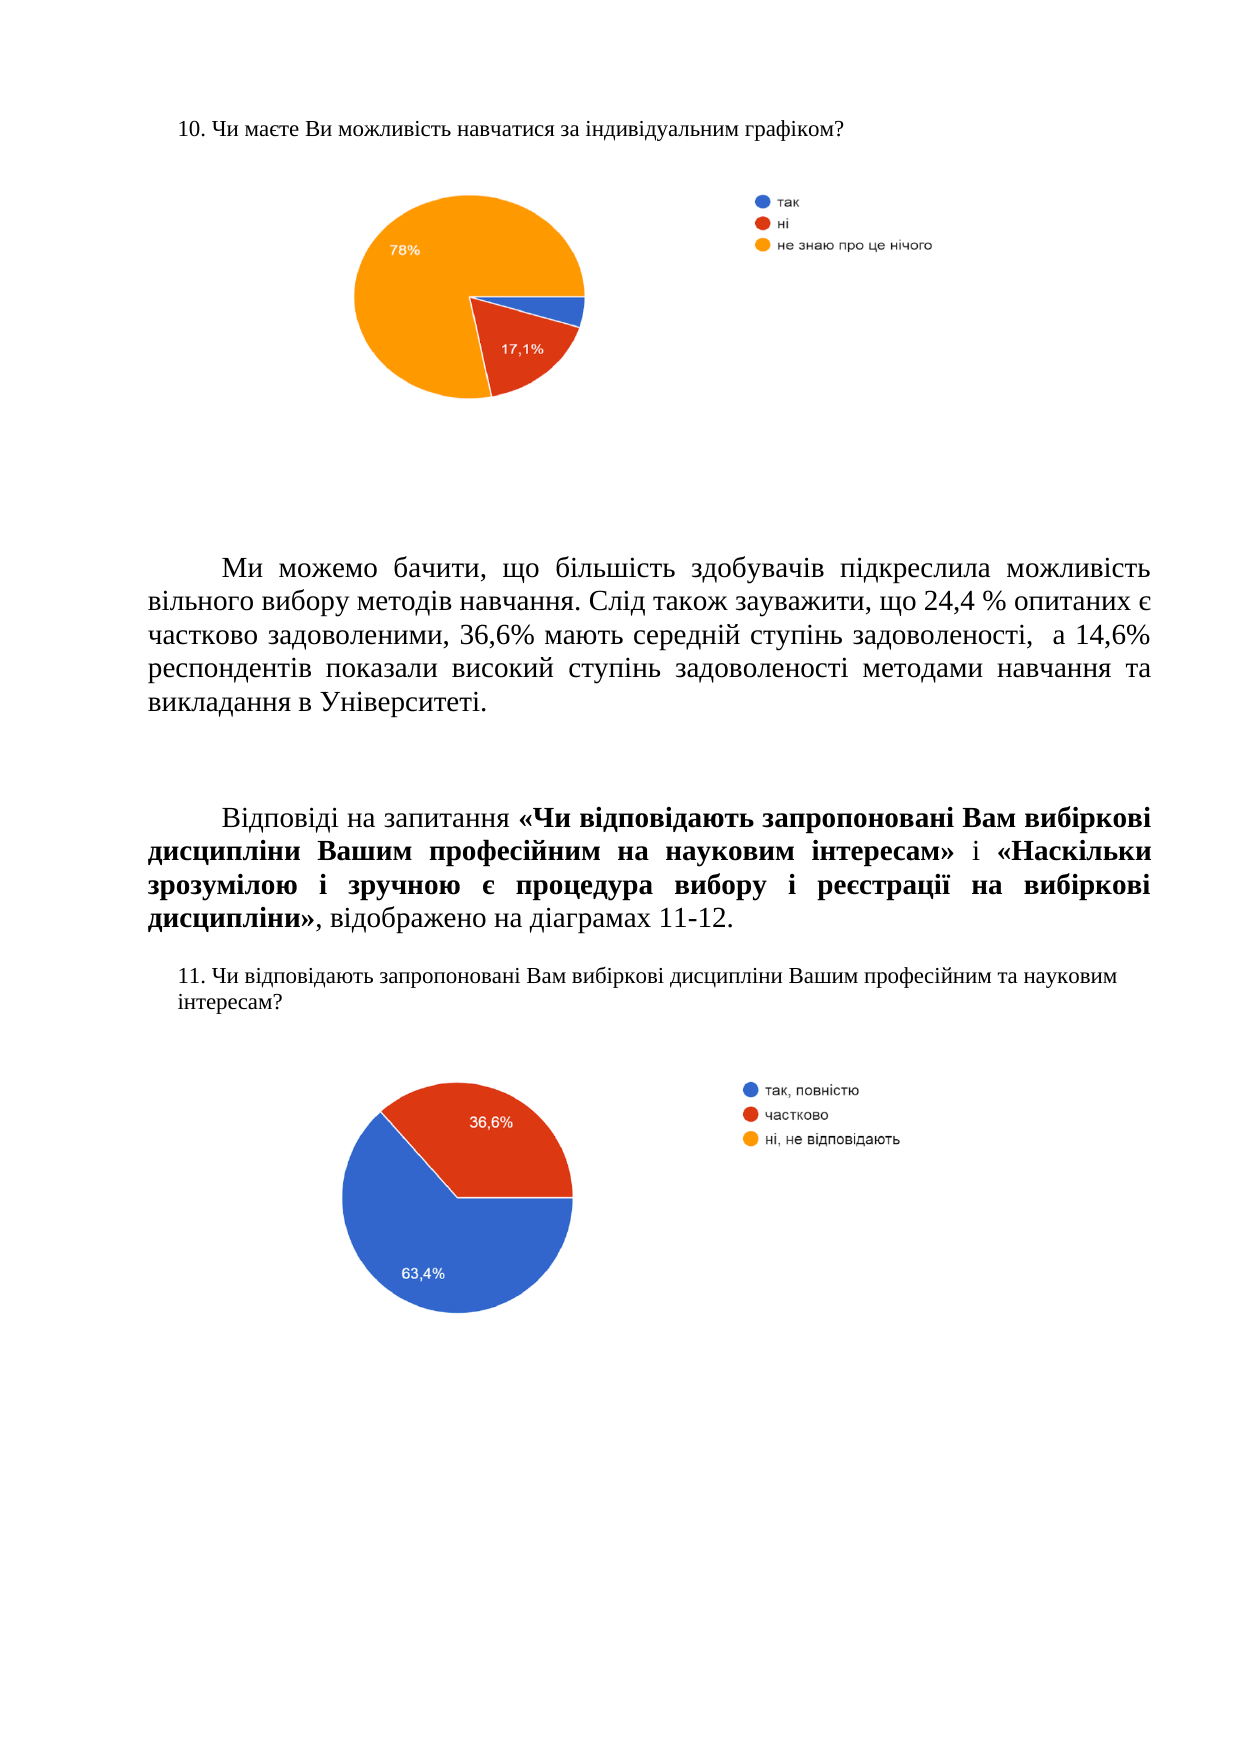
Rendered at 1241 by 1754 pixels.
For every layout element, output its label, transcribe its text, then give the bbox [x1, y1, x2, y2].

text Ми можемо бачити, що більшість здобувачів підкреслила можливість вільного вибору методів навчання. Слід також зауважити, що 24,4 % опитаних є частково задоволеними, 36,6% мають середній ступінь задоволеності, а 14,6% респондентів показали високий ступінь задоволеності методами навчання та викладання в Університеті. [148, 550, 1152, 717]
picture [159, 167, 1088, 438]
picture [147, 1070, 1062, 1357]
text 10. Чи маєте Ви можливість навчатися за індивідуальним графіком? [177, 115, 1152, 141]
text 11. Чи відповідають запропоновані Вам вибіркові дисципліни Вашим професійним та науковим інтересам? [177, 962, 1152, 1015]
text Відповіді на запитання «Чи відповідають запропоновані Вам вибіркові дисципліни Вашим професійним на науковим інтересам» і «Наскільки зрозумілою і зручною є процедура вибору і реєстрації на вибіркові дисципліни», відображено на діаграмах 11-12. [148, 800, 1152, 934]
